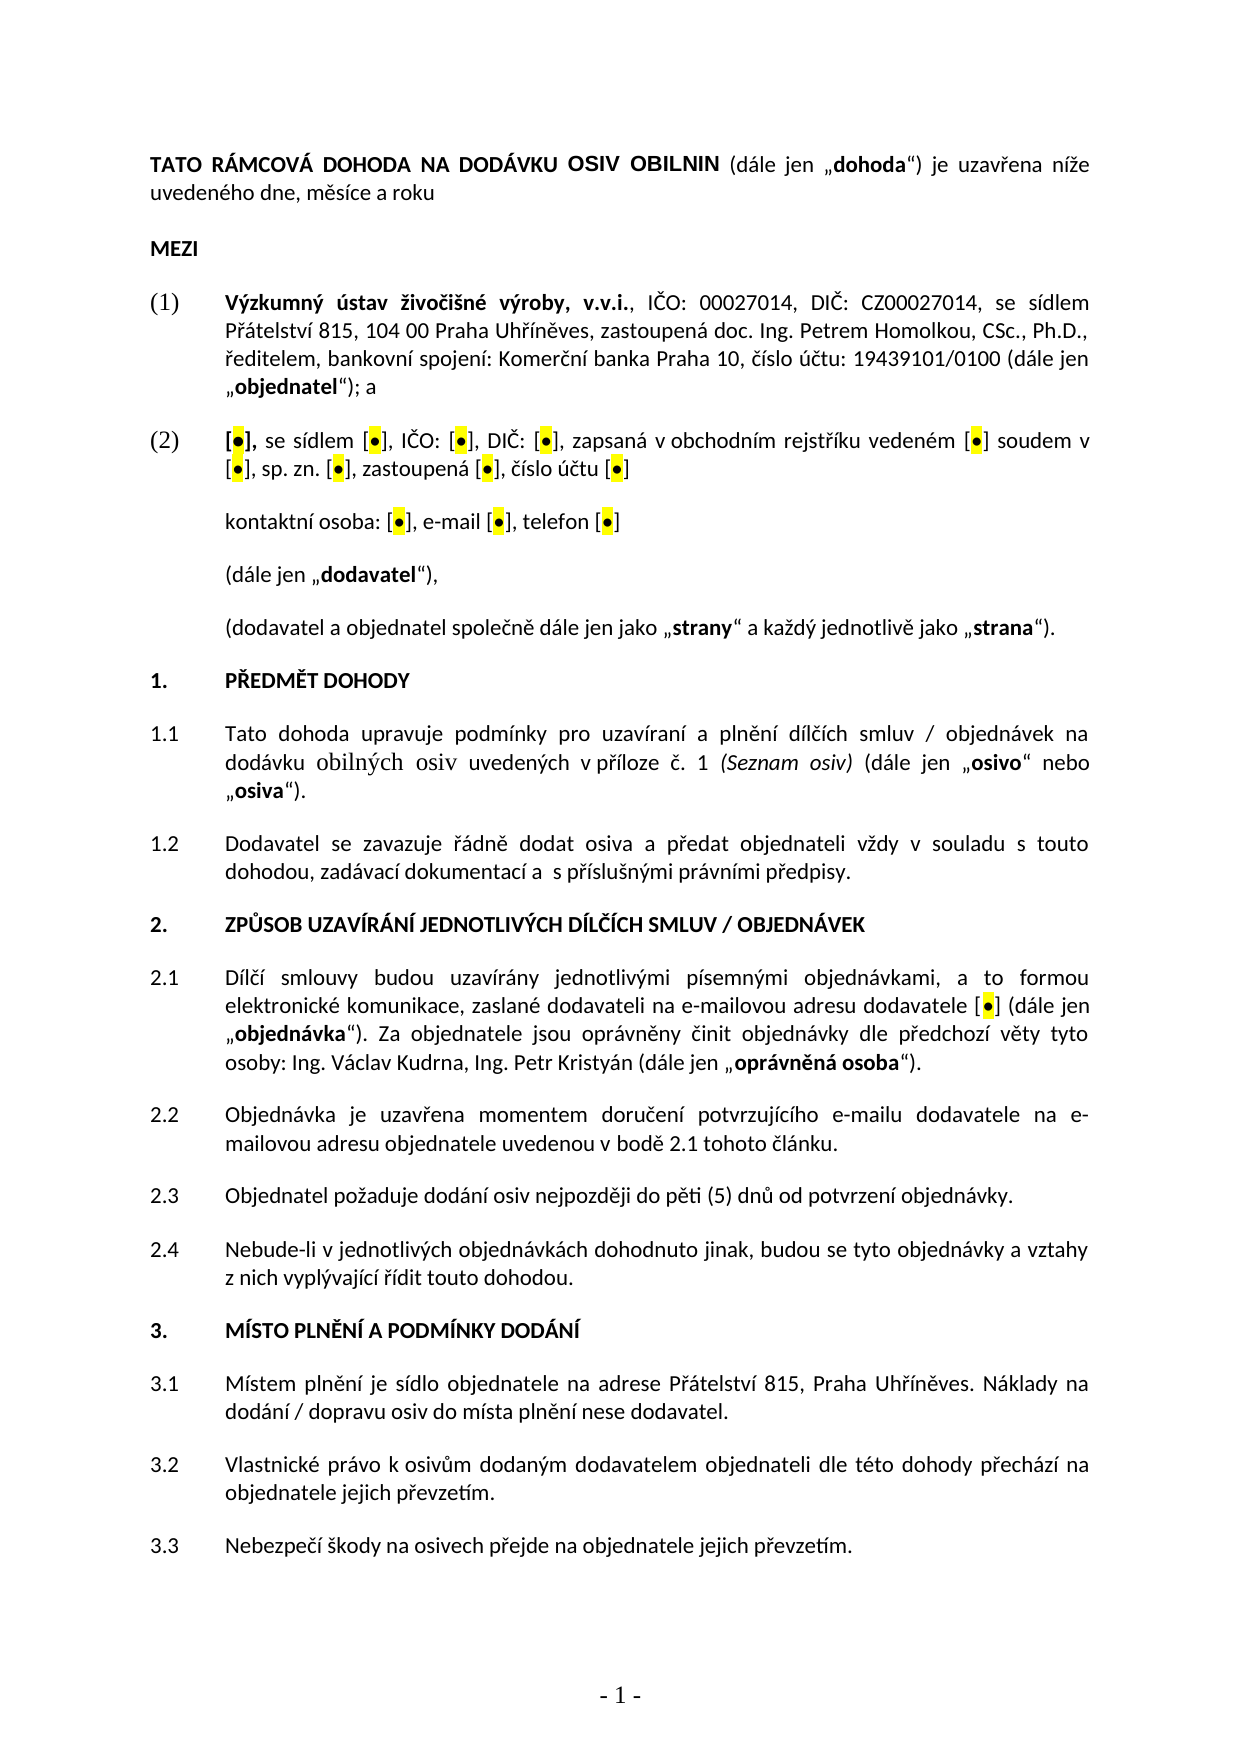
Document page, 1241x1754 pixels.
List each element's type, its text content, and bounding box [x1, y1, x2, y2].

text Výzkumný ústav živočišné výroby, v.v.i., IČO: 00027014, DIČ: CZ00027014, se sídlem Přátelství 815, 104 00 Praha Uhříněves, zastoupená doc. Ing. Petrem Homolkou, CSc., Ph.D., ředitelem, bankovní spojení: Komerční banka Praha 10, číslo účtu: 19439101/0100 (dále jen „objednatel“); a [150, 287, 1090, 400]
list kontaktní osoba: [•], e-mail [•], telefon [•] [613, 507, 1090, 535]
text Nebezpečí škody na osivech přejde na objednatele jejich převzetím. [150, 1531, 1090, 1559]
list kontaktní osoba: [•], e-mail [•], telefon [•] [504, 507, 602, 535]
text ZPŮSOB UZAVÍRÁNÍ JEDNOTLIVÝCH DÍLČÍCH SMLUV / objednávEk [150, 911, 1090, 938]
text Dodavatel se zavazuje řádně dodat osiva a předat objednateli vždy v souladu s touto dohodou, zadávací dokumentací a s příslušnými právními předpisy. [150, 829, 1090, 886]
text Předmět dohody [150, 666, 1090, 694]
text Nebude-li v jednotlivých objednávkách dohodnuto jinak, budou se tyto objednávky a vztahy z nich vyplývající řídit touto dohodou. [150, 1235, 1090, 1291]
text MEZI [150, 234, 1090, 262]
list kontaktní osoba: [•], e-mail [•], telefon [•] [225, 507, 393, 535]
text Místem plnění je sídlo objednatele na adrese Přátelství 815, Praha Uhříněves. Náklady na dodání / dopravu osiv do místa plnění nese dodavatel. [150, 1369, 1090, 1425]
text TATO RÁMCOVÁ dohoda NA dodávku (dále jen „dohoda“) je uzavřena níže uvedeného dne, měsíce a roku [150, 150, 1090, 206]
list (dále jen „dodavatel“), [225, 560, 1090, 588]
text Objednatel požaduje dodání osiv nejpozději do pěti (5) dnů od potvrzení objednávky. [150, 1182, 1090, 1210]
text MÍSTO PLNĚNÍ a podmínky dodání [150, 1316, 1090, 1344]
text Objednávka je uzavřena momentem doručení potvrzujícího e-mailu dodavatele na e-mailovou adresu objednatele uvedenou v bodě 2.1 tohoto článku. [150, 1101, 1090, 1157]
text Tato dohoda upravuje podmínky pro uzavíraní a plnění dílčích smluv / objednávek na dodávku uvedených v příloze č. 1 (Seznam osiv) (dále jen „osivo“ nebo „osiva“). [150, 719, 1090, 804]
text Dílčí smlouvy budou uzavírány jednotlivými písemnými objednávkami, a to formou elektronické komunikace, zaslané dodavateli na e-mailovou adresu dodavatele [•] (dále jen „objednávka“). Za objednatele jsou oprávněny činit objednávky dle předchozí věty tyto osoby: Ing. Václav Kudrna, Ing. Petr Kristyán (dále jen „oprávněná osoba“). [150, 963, 1090, 1076]
list (dodavatel a objednatel společně dále jen jako „strany“ a každý jednotlivě jako „strana“). [225, 613, 1090, 641]
text Vlastnické právo k osivům dodaným dodavatelem objednateli dle této dohody přechází na objednatele jejich převzetím. [150, 1450, 1090, 1506]
text [•], se sídlem [•], IČO: [•], DIČ: [•], zapsaná v obchodním rejstříku vedeném [•] soudem v [•], sp. zn. [•], zastoupená [•], číslo účtu [•] [150, 425, 1090, 482]
